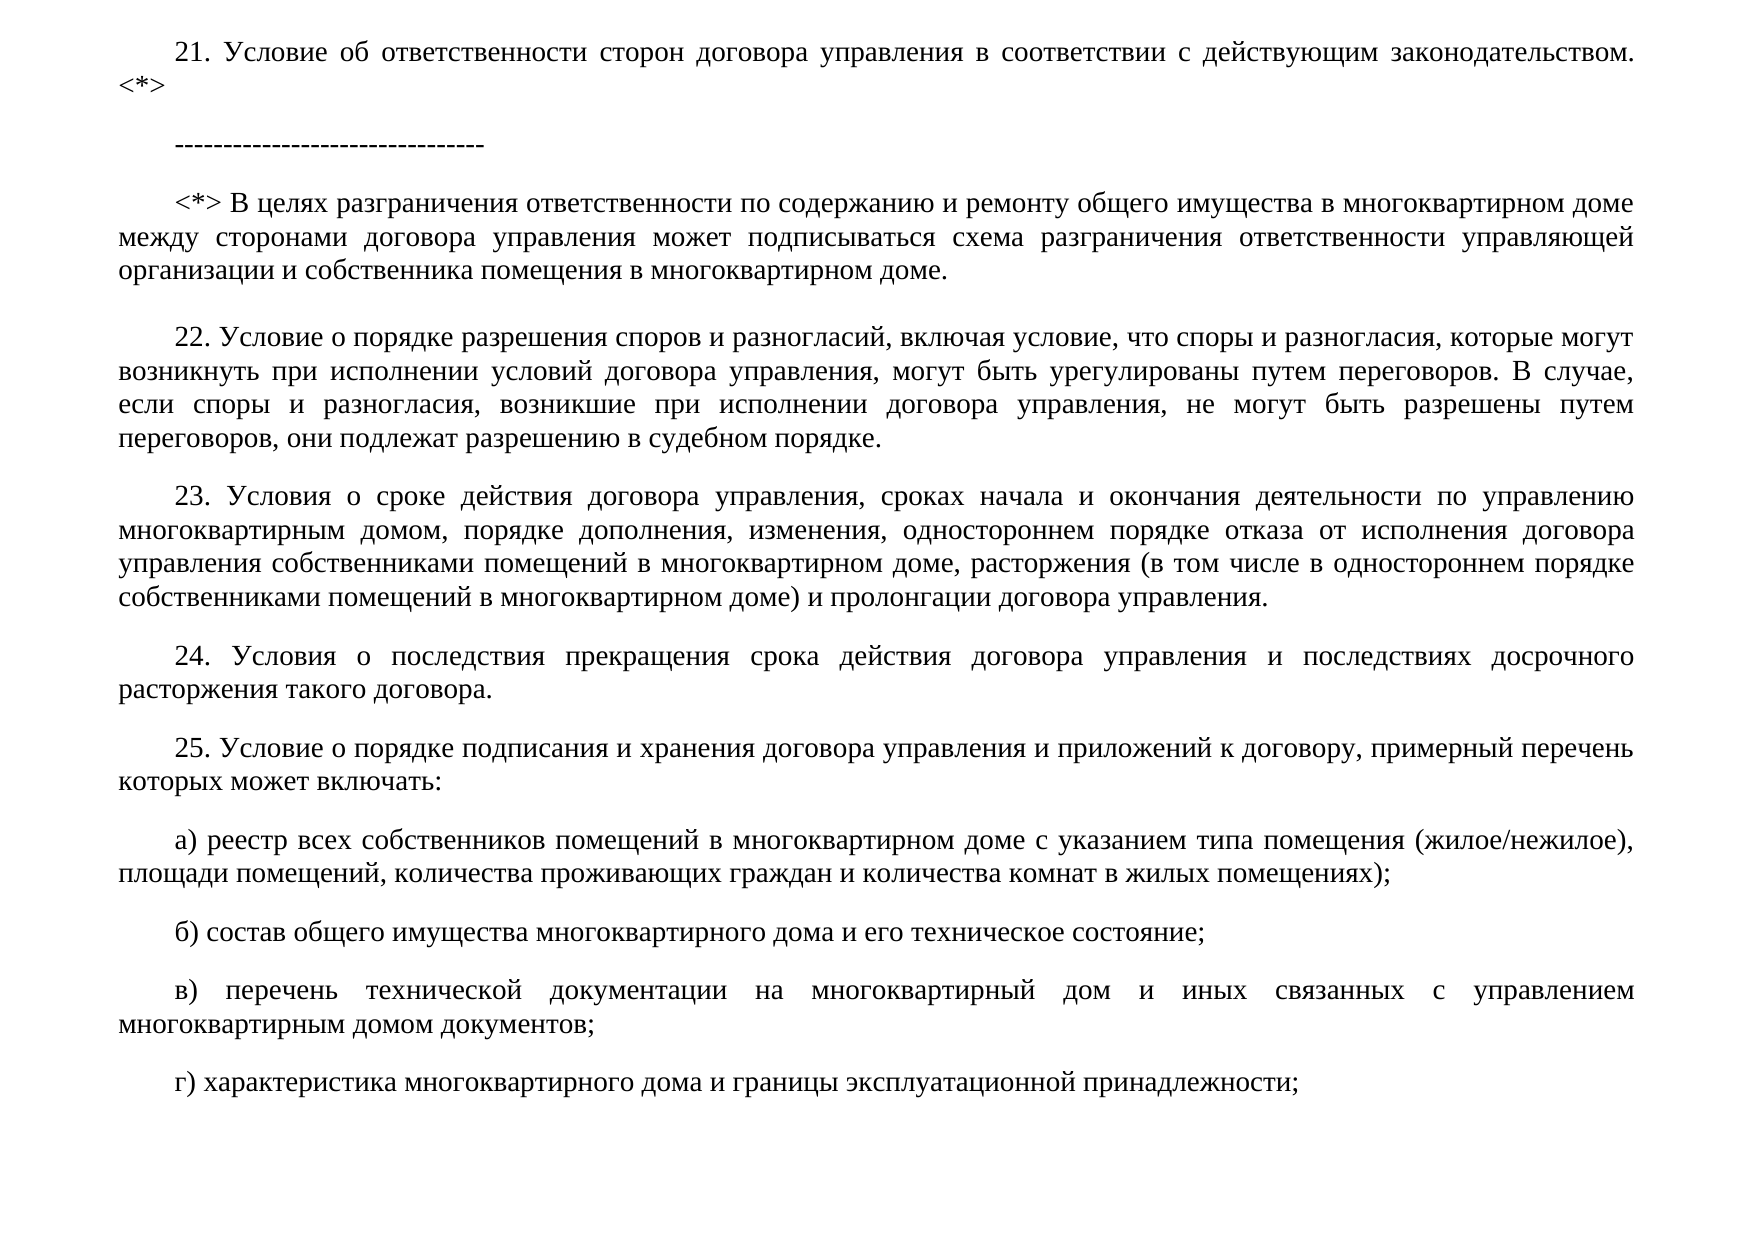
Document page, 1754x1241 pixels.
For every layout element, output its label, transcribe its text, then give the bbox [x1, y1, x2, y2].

text 24. Условия о последствия прекращения срока действия договора управления и последствиях досрочного расторжения такого договора. [118, 638, 1636, 705]
text 23. Условия о сроке действия договора управления, сроках начала и окончания деятельности по управлению многоквартирным домом, порядке дополнения, изменения, одностороннем порядке отказа от исполнения договора управления собственниками помещений в многоквартирном доме, расторжения (в том числе в одностороннем порядке собственниками помещений в многоквартирном доме) и пролонгации договора управления. [118, 478, 1636, 613]
text 25. Условие о порядке подписания и хранения договора управления и приложений к договору, примерный перечень которых может включать: [118, 730, 1636, 797]
text <*> В целях разграничения ответственности по содержанию и ремонту общего имущества в многоквартирном доме между сторонами договора управления может подписываться схема разграничения ответственности управляющей организации и собственника помещения в многоквартирном доме. [118, 185, 1636, 286]
text -------------------------------- [118, 127, 1636, 160]
text г) характеристика многоквартирного дома и границы эксплуатационной принадлежности; [118, 1064, 1636, 1098]
text в) перечень технической документации на многоквартирный дом и иных связанных с управлением многоквартирным домом документов; [118, 972, 1636, 1039]
text б) состав общего имущества многоквартирного дома и его техническое состояние; [118, 914, 1636, 947]
text 22. Условие о порядке разрешения споров и разногласий, включая условие, что споры и разногласия, которые могут возникнуть при исполнении условий договора управления, могут быть урегулированы путем переговоров. В случае, если споры и разногласия, возникшие при исполнении договора управления, не могут быть разрешены путем переговоров, они подлежат разрешению в судебном порядке. [118, 319, 1636, 453]
text а) реестр всех собственников помещений в многоквартирном доме с указанием типа помещения (жилое/нежилое), площади помещений, количества проживающих граждан и количества комнат в жилых помещениях); [118, 822, 1636, 889]
text 21. Условие об ответственности сторон договора управления в соответствии с действующим законодательством. <*> [118, 34, 1636, 102]
